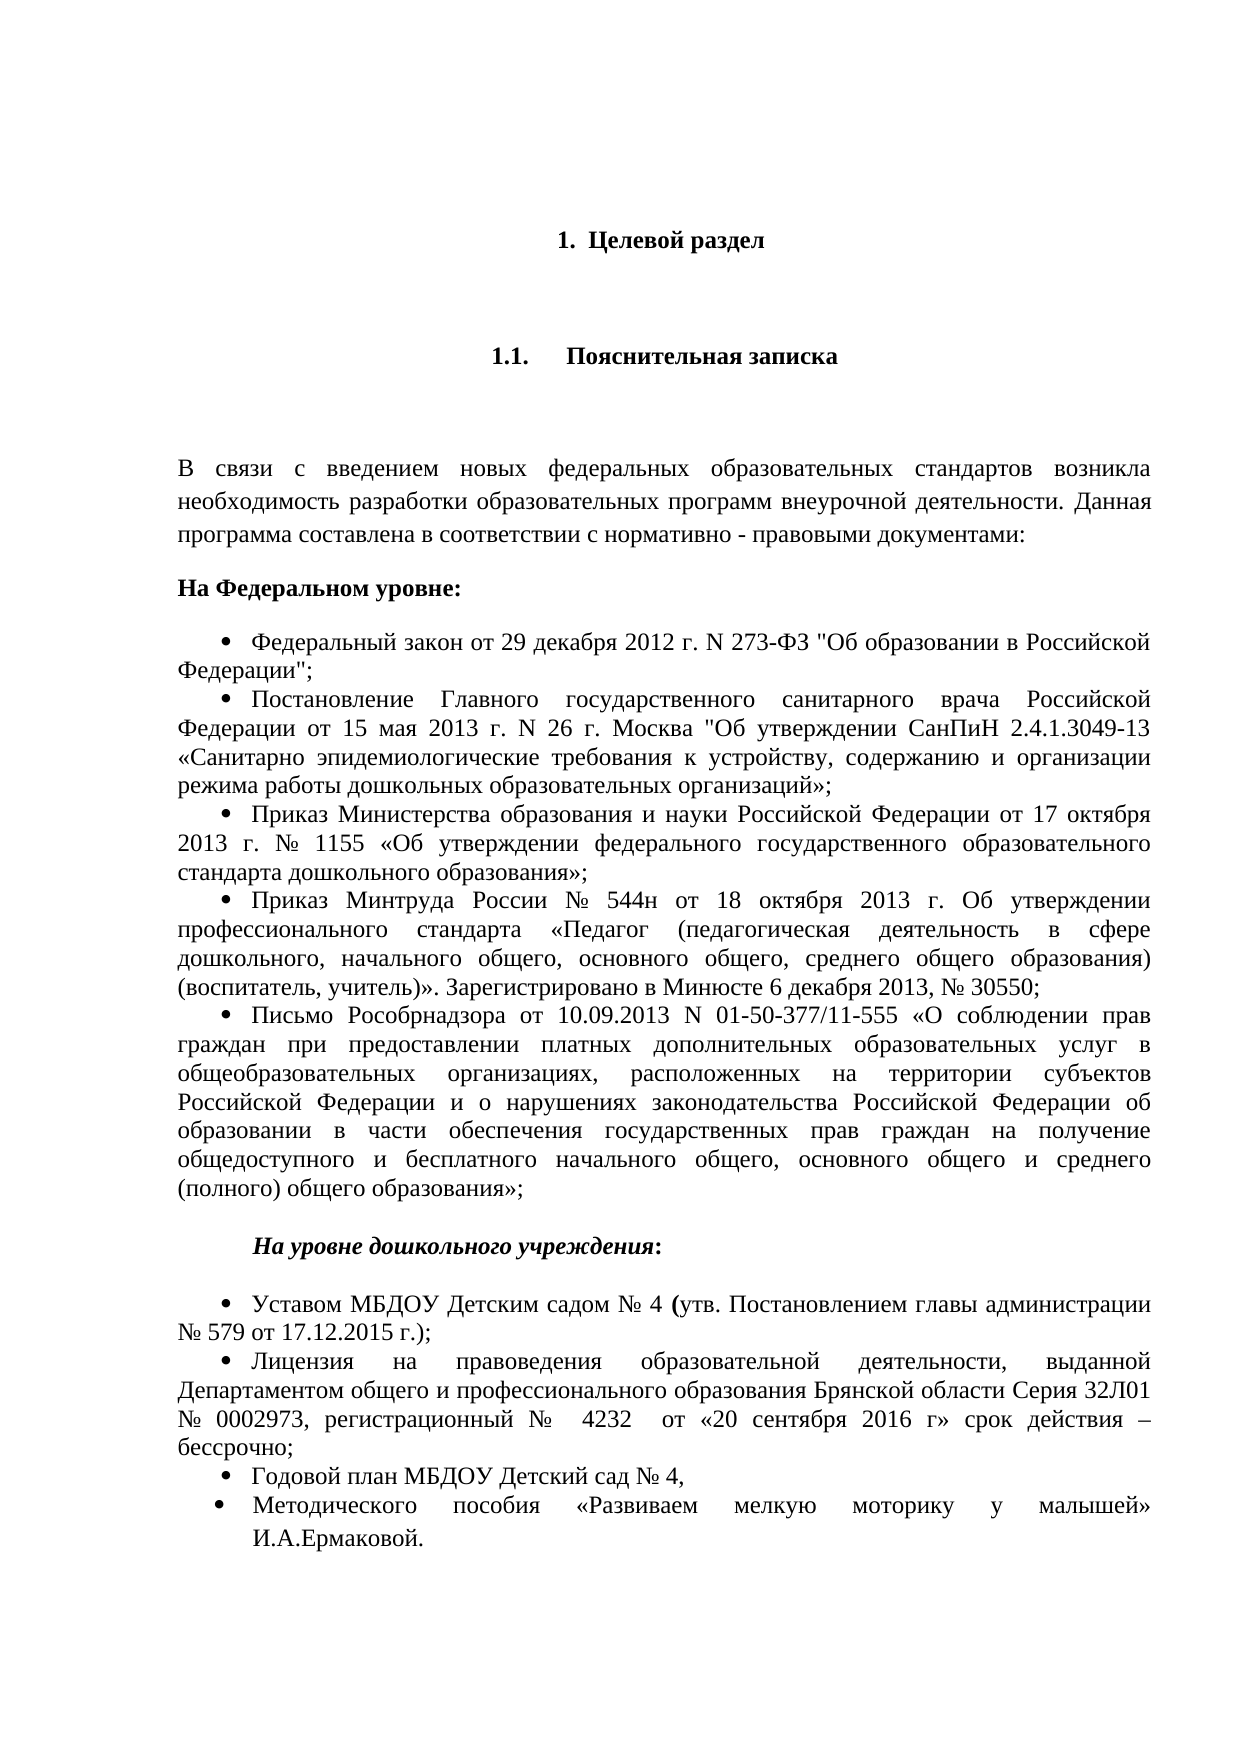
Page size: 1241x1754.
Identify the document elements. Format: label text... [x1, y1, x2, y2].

text 1. Целевой раздел [177, 225, 1144, 254]
text На Федеральном уровне: [177, 573, 1152, 601]
list Федеральный закон от 29 декабря 2012 г. N 273-ФЗ "Об образовании в Российской Федерации"; [177, 627, 1152, 684]
text В связи с введением новых федеральных образовательных стандартов возникла необходимость разработки образовательных программ внеурочной деятельности. Данная программа составлена в соответствии с нормативно - правовыми документами: [177, 453, 1152, 548]
list Приказ Минтруда России № 544н от 18 октября 2013 г. Об утверждении профессионального стандарта «Педагог (педагогическая деятельность в сфере дошкольного, начального общего, основного общего, среднего общего образования) (воспитатель, учитель)». Зарегистрировано в Минюсте 6 декабря 2013, № 30550; [177, 885, 1152, 1000]
list Методического пособия «Развиваем мелкую моторику у малышей» И.А.Ермаковой. [215, 1490, 1152, 1552]
list Уставом МБДОУ Детским садом № 4 (утв. Постановлением главы администрации № 579 от 17.12.2015 г.); [177, 1289, 1152, 1346]
text На уровне дошкольного учреждения: [252, 1231, 1152, 1259]
list Пояснительная записка [177, 341, 1152, 370]
list Письмо Рособрнадзора от 10.09.2013 N 01-50-377/11-555 «О соблюдении прав граждан при предоставлении платных дополнительных образовательных услуг в общеобразовательных организациях, расположенных на территории субъектов Российской Федерации и о нарушениях законодательства Российской Федерации об образовании в части обеспечения государственных прав граждан на получение общедоступного и бесплатного начального общего, основного общего и среднего (полного) общего образования»; [177, 1000, 1152, 1202]
list Приказ Министерства образования и науки Российской Федерации от 17 октября 2013 г. № 1155 «Об утверждении федерального государственного образовательного стандарта дошкольного образования»; [177, 799, 1152, 885]
list Постановление Главного государственного санитарного врача Российской Федерации от 15 мая 2013 г. N 26 г. Москва "Об утверждении СанПиН 2.4.1.3049-13 «Санитарно эпидемиологические требования к устройству, содержанию и организации режима работы дошкольных образовательных организаций»; [177, 684, 1152, 799]
list Годовой план МБДОУ Детский сад № 4, [177, 1461, 1152, 1490]
list Лицензия на правоведения образовательной деятельности, выданной Департаментом общего и профессионального образования Брянской области Серия 32Л01 № 0002973, регистрационный № 4232 от «20 сентября 2016 г» срок действия – бессрочно; [177, 1346, 1152, 1461]
